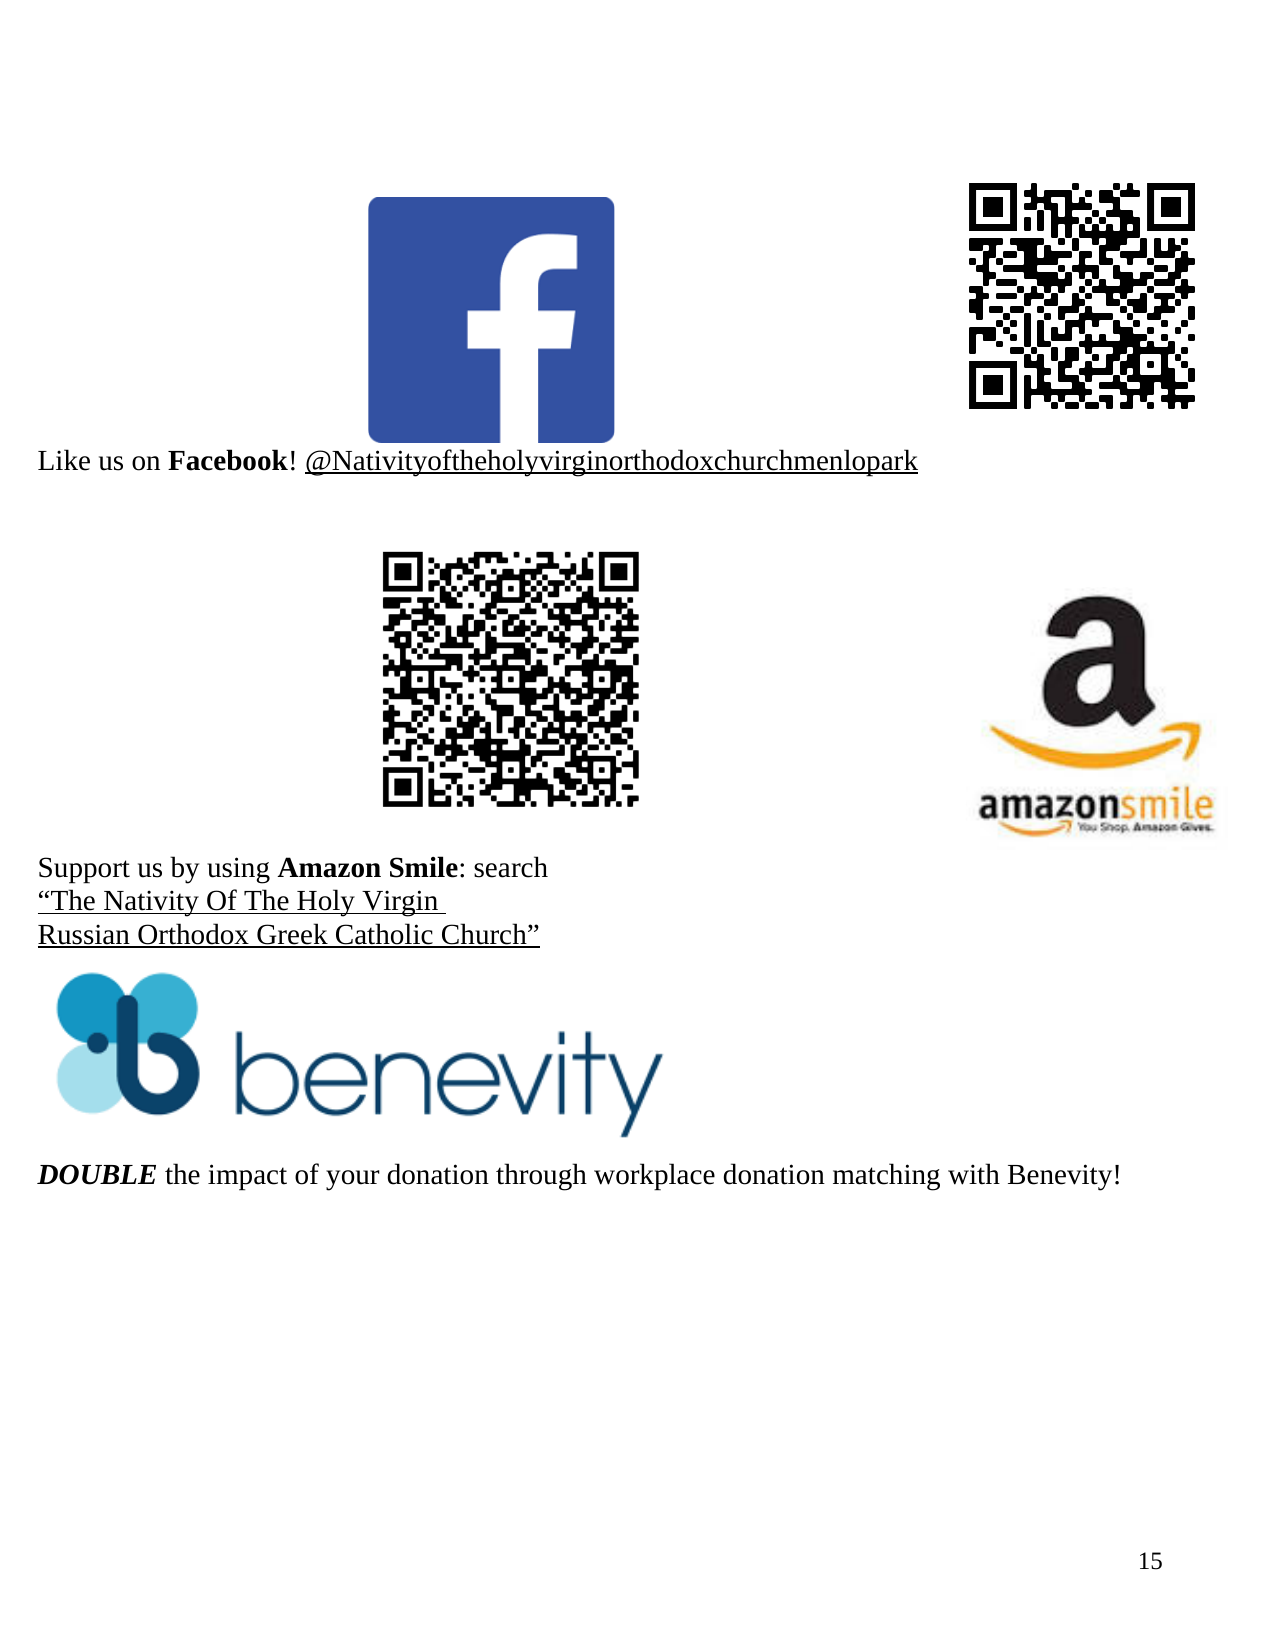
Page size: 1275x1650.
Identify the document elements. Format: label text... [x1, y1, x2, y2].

text Russian Orthodox Greek Catholic Church” [37, 917, 1228, 951]
text DOUBLE the impact of your donation through workplace donation matching with Benevity! [37, 1157, 1228, 1190]
text Like us on Facebook! @Nativityoftheholyvirginorthodoxchurchmenlopark [37, 443, 1228, 477]
picture [965, 587, 1229, 850]
picture [368, 197, 615, 443]
text Support us by using Amazon Smile: search [37, 850, 1228, 883]
text “The Nativity Of The Holy Virgin [37, 883, 1228, 917]
picture [341, 510, 682, 850]
picture [935, 150, 1229, 443]
picture [37, 950, 682, 1157]
